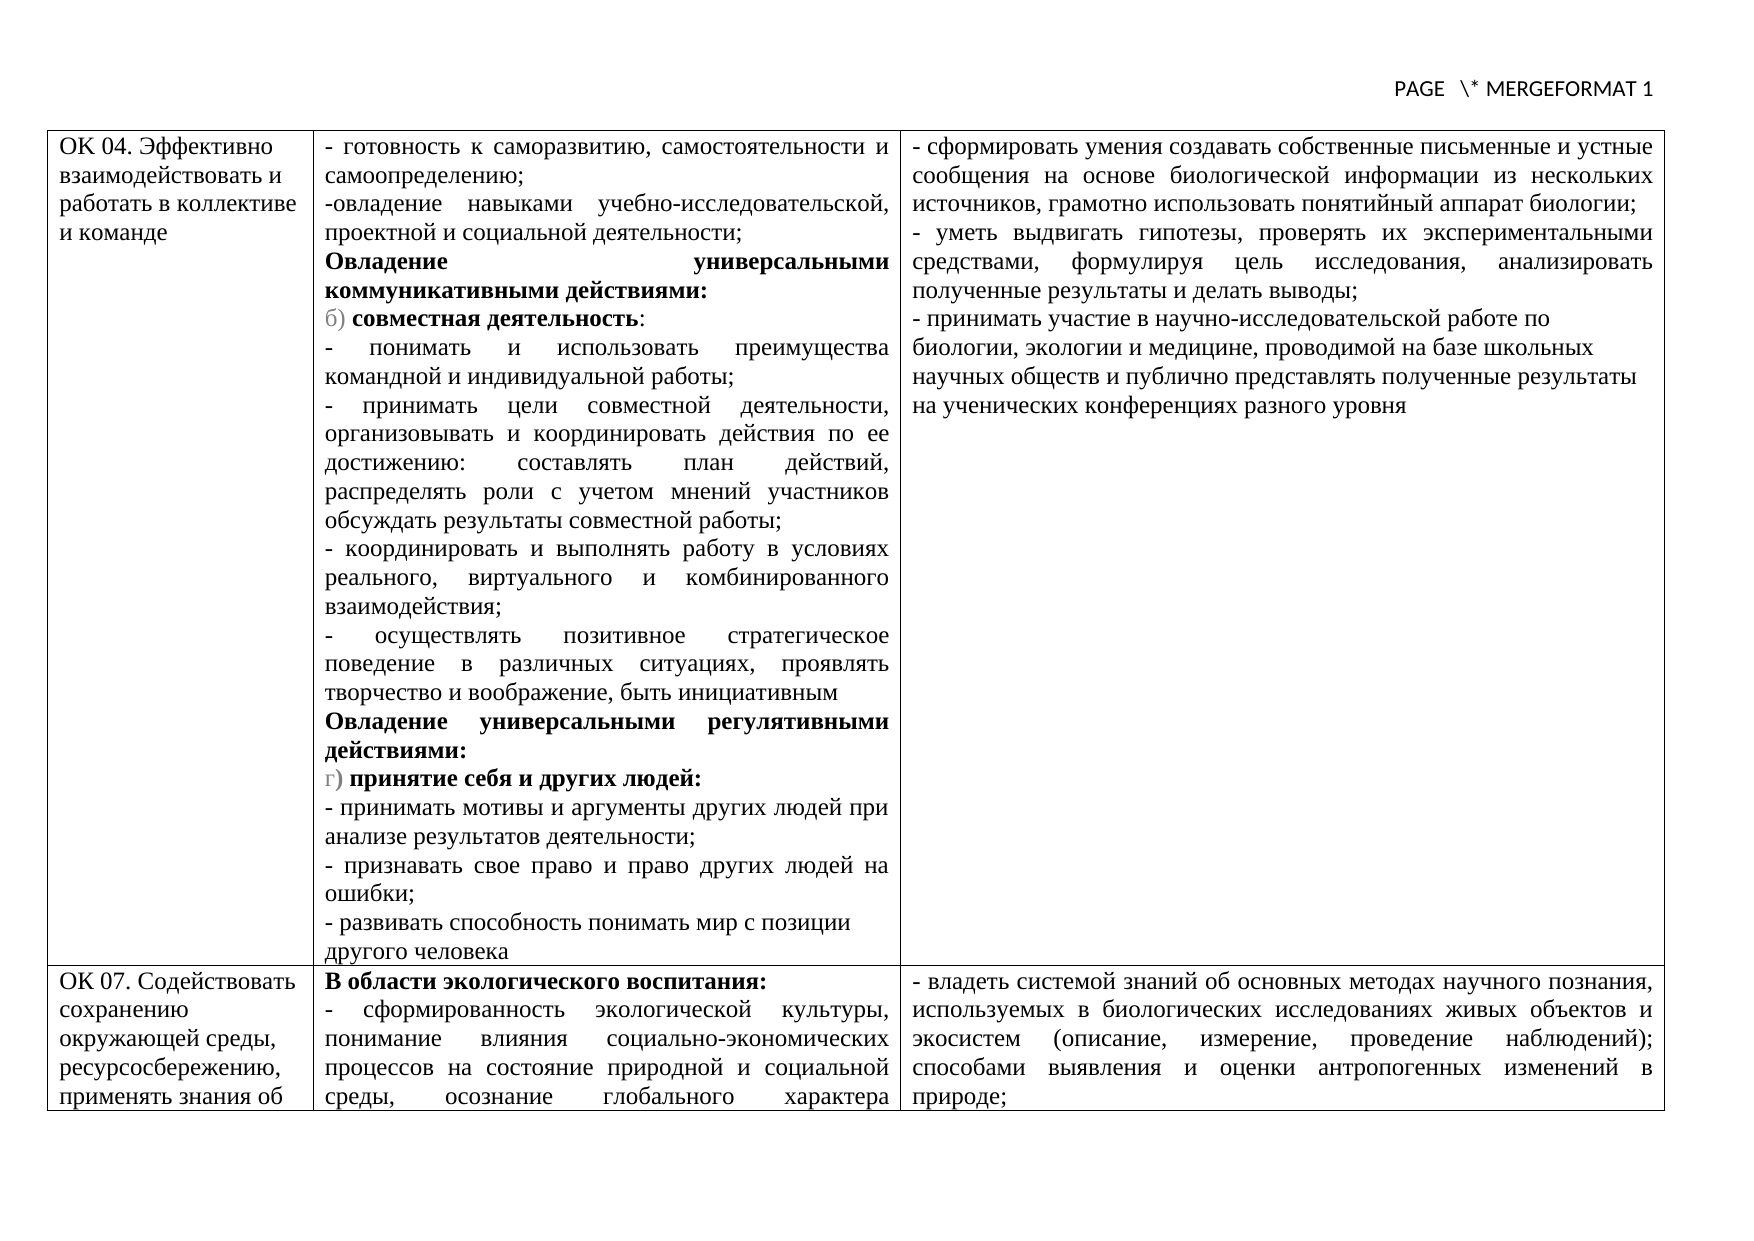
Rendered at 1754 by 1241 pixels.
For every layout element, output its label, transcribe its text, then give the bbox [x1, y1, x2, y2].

table_cell OK 04. Эффективно взаимодействовать и работать в коллективе и команде [48, 131, 313, 965]
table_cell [314, 966, 900, 1109]
table_cell - сформировать умения создавать собственные письменные и устные сообщения на основе биологической информации из нескольких источников, грамотно использовать понятийный аппарат биологии; - уметь выдвигать гипотезы, проверять их экспериментальными средствами, формулируя цель исследования, анализировать полученные результаты и делать выводы; - принимать участие в научно-исследовательской работе по биологии, экологии и медицине, проводимой на базе школьных научных обществ и публично представлять полученные результаты на ученических конференциях разного уровня [901, 131, 1664, 965]
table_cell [901, 966, 1664, 1109]
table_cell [48, 966, 313, 1109]
table_cell - готовность к саморазвитию, самостоятельности и самоопределению; -овладение навыками учебно-исследовательской, проектной и социальной деятельности; Овладение универсальными коммуникативными действиями: б) совместная деятельность: - понимать и использовать преимущества командной и индивидуальной работы; - принимать цели совместной деятельности, организовывать и координировать действия по ее достижению: составлять план действий, распределять роли с учетом мнений участников обсуждать результаты совместной работы; - координировать и выполнять работу в условиях реального, виртуального и комбинированного взаимодействия; - осуществлять позитивное стратегическое поведение в различных ситуациях, проявлять творчество и воображение, быть инициативным Овладение универсальными регулятивными действиями: г) принятие себя и других людей: - принимать мотивы и аргументы других людей при анализе результатов деятельности; - признавать свое право и право других людей на ошибки; - развивать способность понимать мир с позиции другого человека [314, 131, 900, 965]
